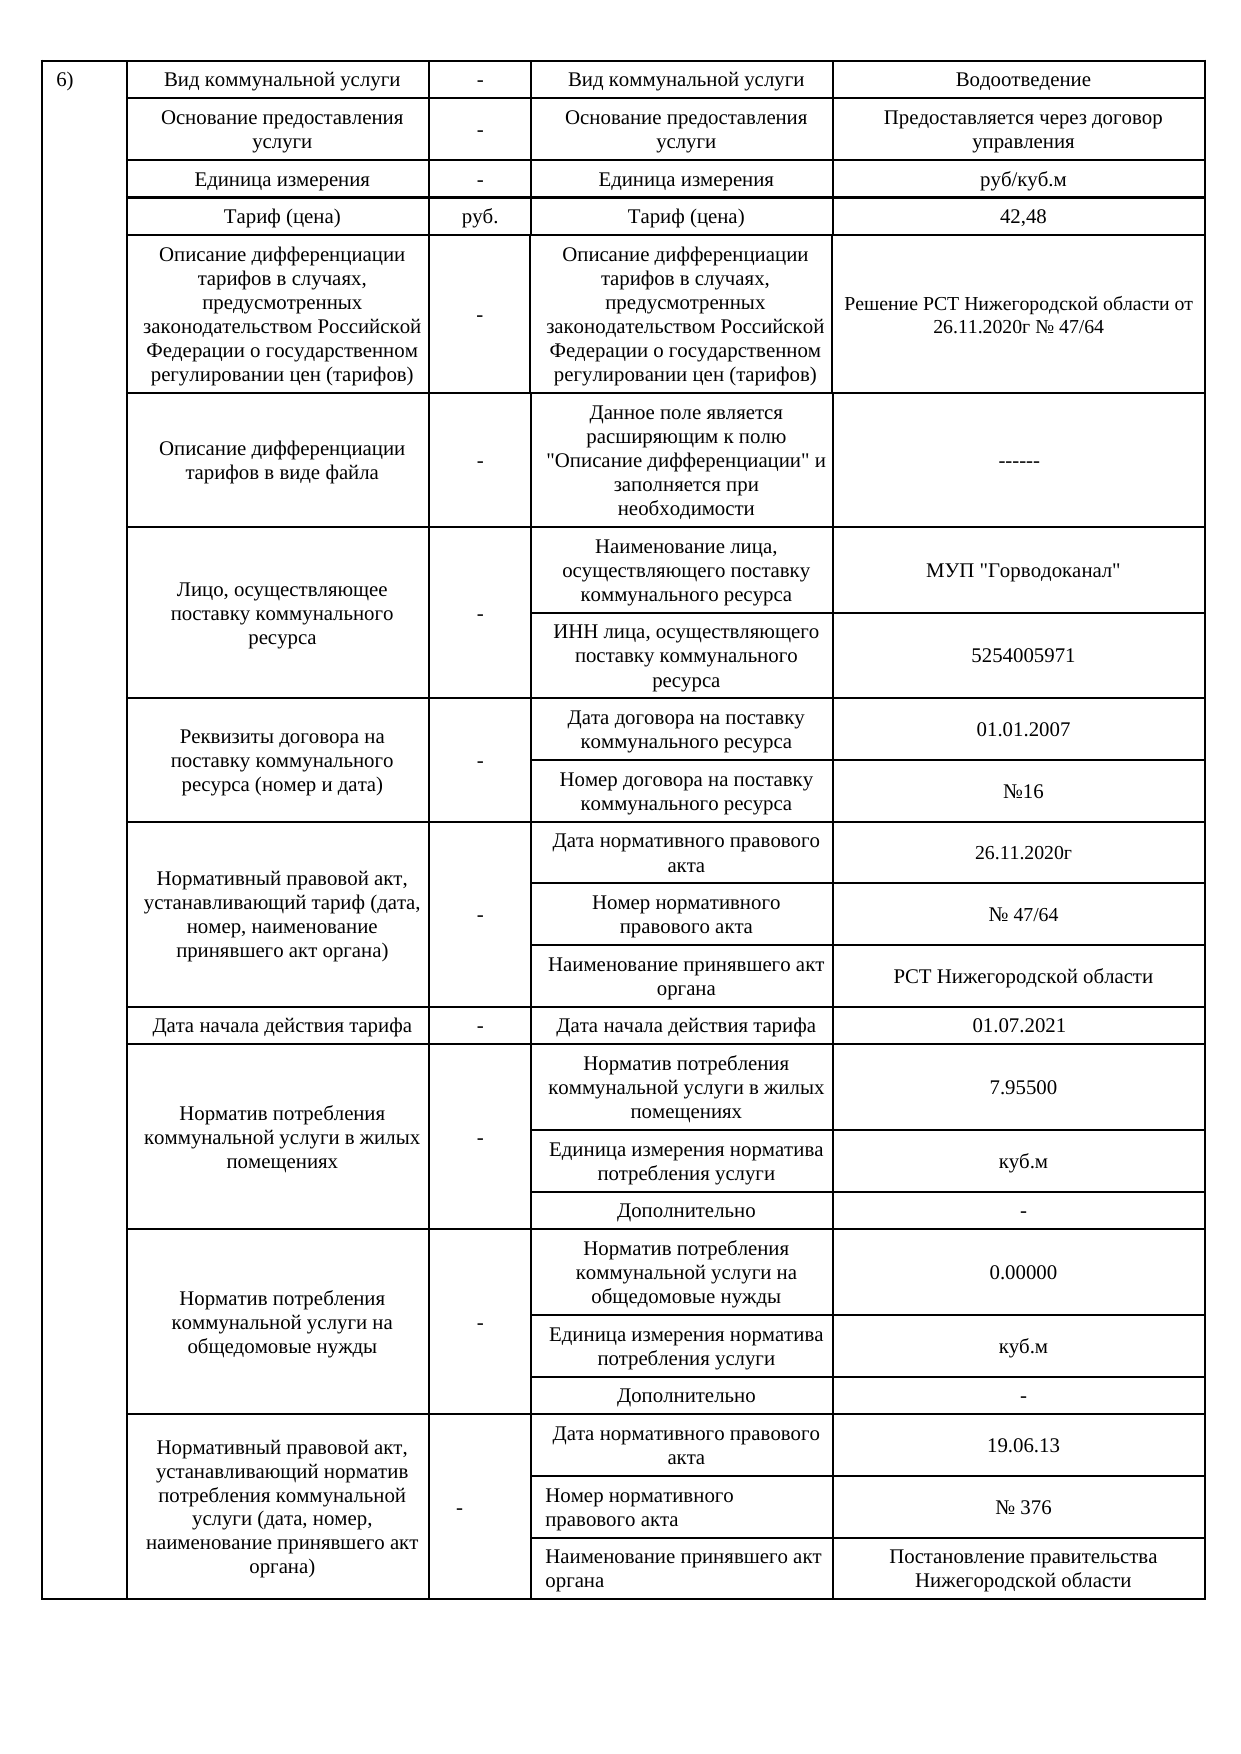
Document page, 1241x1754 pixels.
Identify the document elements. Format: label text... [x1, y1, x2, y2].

table_cell - [834, 1193, 1204, 1228]
table_cell Дополнительно [532, 1193, 832, 1228]
table_cell 0.00000 [834, 1230, 1204, 1314]
table_cell Дата договора на поставку коммунального ресурса [532, 699, 832, 759]
table_cell - [430, 823, 530, 1006]
table_cell ИНН лица, осуществляющего поставку коммунального ресурса [532, 614, 832, 697]
table_header Вид коммунальной услуги [128, 62, 428, 97]
table_cell руб/куб.м [834, 161, 1204, 196]
table_cell Наименование принявшего акт органа [532, 946, 832, 1006]
table_header Водоотведение [834, 62, 1204, 97]
table_cell - [834, 1378, 1204, 1413]
table_cell Номер нормативного правового акта [532, 1477, 832, 1537]
table_cell № 376 [834, 1477, 1204, 1537]
table_cell - [430, 161, 530, 196]
table_cell Дата нормативного правового акта [532, 823, 832, 882]
table_cell Описание дифференциации тарифов в случаях, предусмотренных законодательством Российской Федерации о государственном регулировании цен (тарифов) [531, 236, 831, 392]
table_cell Тариф (цена) [532, 199, 832, 234]
table_cell Номер нормативного правового акта [532, 884, 832, 944]
table_header 6) [43, 62, 126, 1598]
table_cell 19.06.13 [834, 1415, 1204, 1475]
table_cell куб.м [834, 1316, 1204, 1376]
table_cell Решение РСТ Нижегородской области от 26.11.2020г № 47/64 [833, 236, 1204, 392]
table_cell Дата начала действия тарифа [532, 1008, 832, 1043]
table_cell МУП "Горводоканал" [834, 528, 1204, 612]
table_cell Лицо, осуществляющее поставку коммунального ресурса [128, 528, 428, 697]
table_cell Основание предоставления услуги [128, 99, 428, 159]
table_cell - [430, 528, 530, 697]
table_cell Единица измерения [128, 161, 428, 196]
table_cell Данное поле является расширяющим к полю "Описание дифференциации" и заполняется при необходимости [532, 394, 832, 526]
table_cell Реквизиты договора на поставку коммунального ресурса (номер и дата) [128, 699, 428, 821]
table_cell - [430, 99, 530, 159]
table_cell Наименование принявшего акт органа [532, 1539, 832, 1598]
table_cell Норматив потребления коммунальной услуги на общедомовые нужды [128, 1230, 428, 1413]
table_cell 7.95500 [834, 1045, 1204, 1129]
table_cell 01.07.2021 [834, 1008, 1204, 1043]
table_header - [430, 62, 530, 97]
table_cell Описание дифференциации тарифов в виде файла [128, 394, 428, 526]
table_cell 42,48 [834, 199, 1204, 234]
table_cell Норматив потребления коммунальной услуги на общедомовые нужды [532, 1230, 832, 1314]
table_cell - [430, 236, 529, 392]
table_cell - [430, 1045, 530, 1228]
table_cell Тариф (цена) [128, 199, 428, 234]
table_header Вид коммунальной услуги [532, 62, 832, 97]
table_cell куб.м [834, 1131, 1204, 1191]
table_cell Номер договора на поставку коммунального ресурса [532, 761, 832, 821]
table_cell Нормативный правовой акт, устанавливающий тариф (дата, номер, наименование принявшего акт органа) [128, 823, 428, 1006]
table_cell руб. [430, 199, 530, 234]
table_cell №16 [834, 761, 1204, 821]
table_cell Единица измерения [532, 161, 832, 196]
table_cell Норматив потребления коммунальной услуги в жилых помещениях [128, 1045, 428, 1228]
table_cell Описание дифференциации тарифов в случаях, предусмотренных законодательством Российской Федерации о государственном регулировании цен (тарифов) [128, 236, 428, 392]
table_cell Нормативный правовой акт, устанавливающий норматив потребления коммунальной услуги (дата, номер, наименование принявшего акт органа) [128, 1415, 428, 1598]
table_cell Наименование лица, осуществляющего поставку коммунального ресурса [532, 528, 832, 612]
table_cell - [430, 1415, 530, 1598]
table_cell - [430, 394, 530, 526]
table_cell ------ [834, 394, 1204, 526]
table_cell Норматив потребления коммунальной услуги в жилых помещениях [532, 1045, 832, 1129]
table_cell Постановление правительства Нижегородской области [834, 1539, 1204, 1598]
table_cell Единица измерения норматива потребления услуги [532, 1316, 832, 1376]
table_cell 01.01.2007 [834, 699, 1204, 759]
table_cell 26.11.2020г [834, 823, 1204, 882]
table_cell Дата начала действия тарифа [128, 1008, 428, 1043]
table_cell № 47/64 [834, 884, 1204, 944]
table_cell - [430, 1008, 530, 1043]
table_cell 5254005971 [834, 614, 1204, 697]
table_cell Основание предоставления услуги [532, 99, 832, 159]
table_cell - [430, 1230, 530, 1413]
table_cell - [430, 699, 530, 821]
table_cell Дата нормативного правового акта [532, 1415, 832, 1475]
table_cell Предоставляется через договор управления [834, 99, 1204, 159]
table_cell РСТ Нижегородской области [834, 946, 1204, 1006]
table_cell Единица измерения норматива потребления услуги [532, 1131, 832, 1191]
table_cell Дополнительно [532, 1378, 832, 1413]
